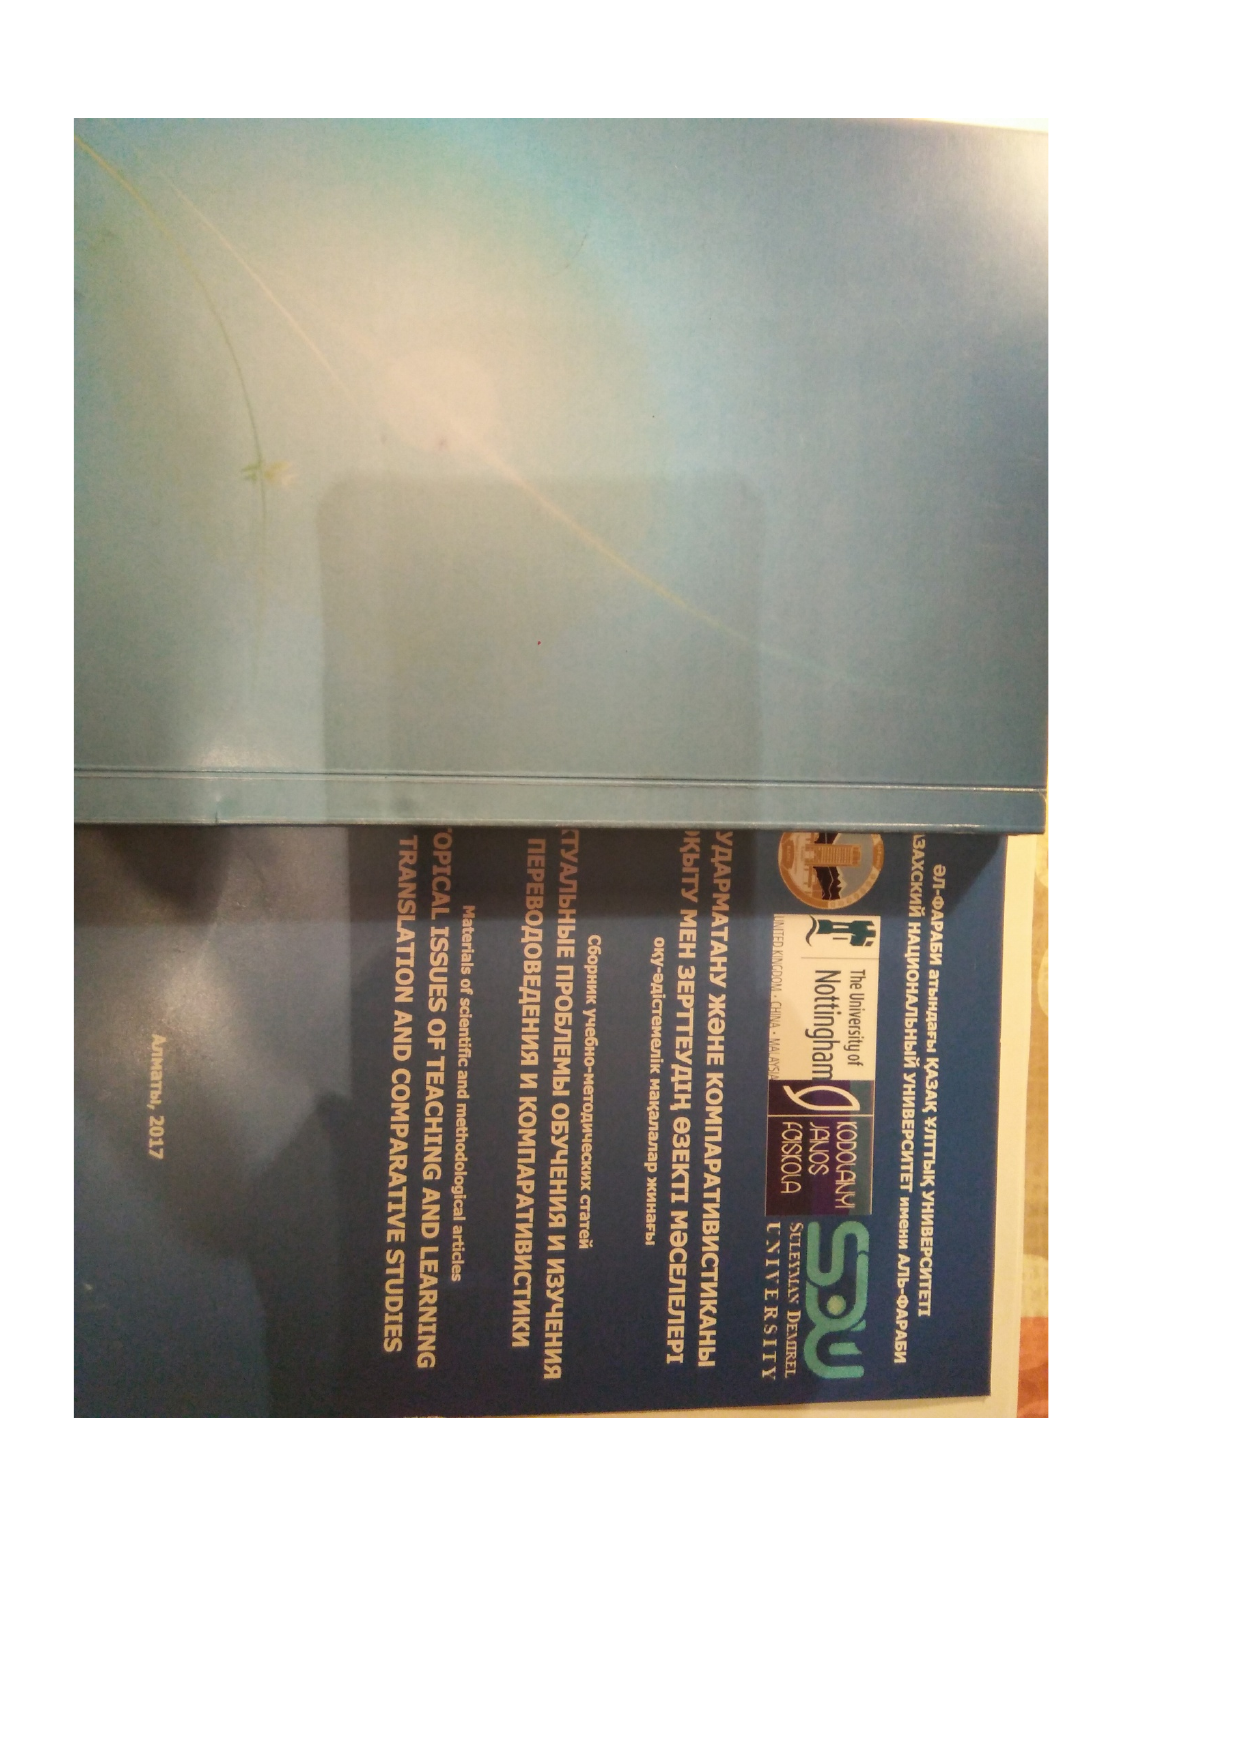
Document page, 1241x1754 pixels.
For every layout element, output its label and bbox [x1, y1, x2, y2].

picture [73, 118, 1049, 1418]
